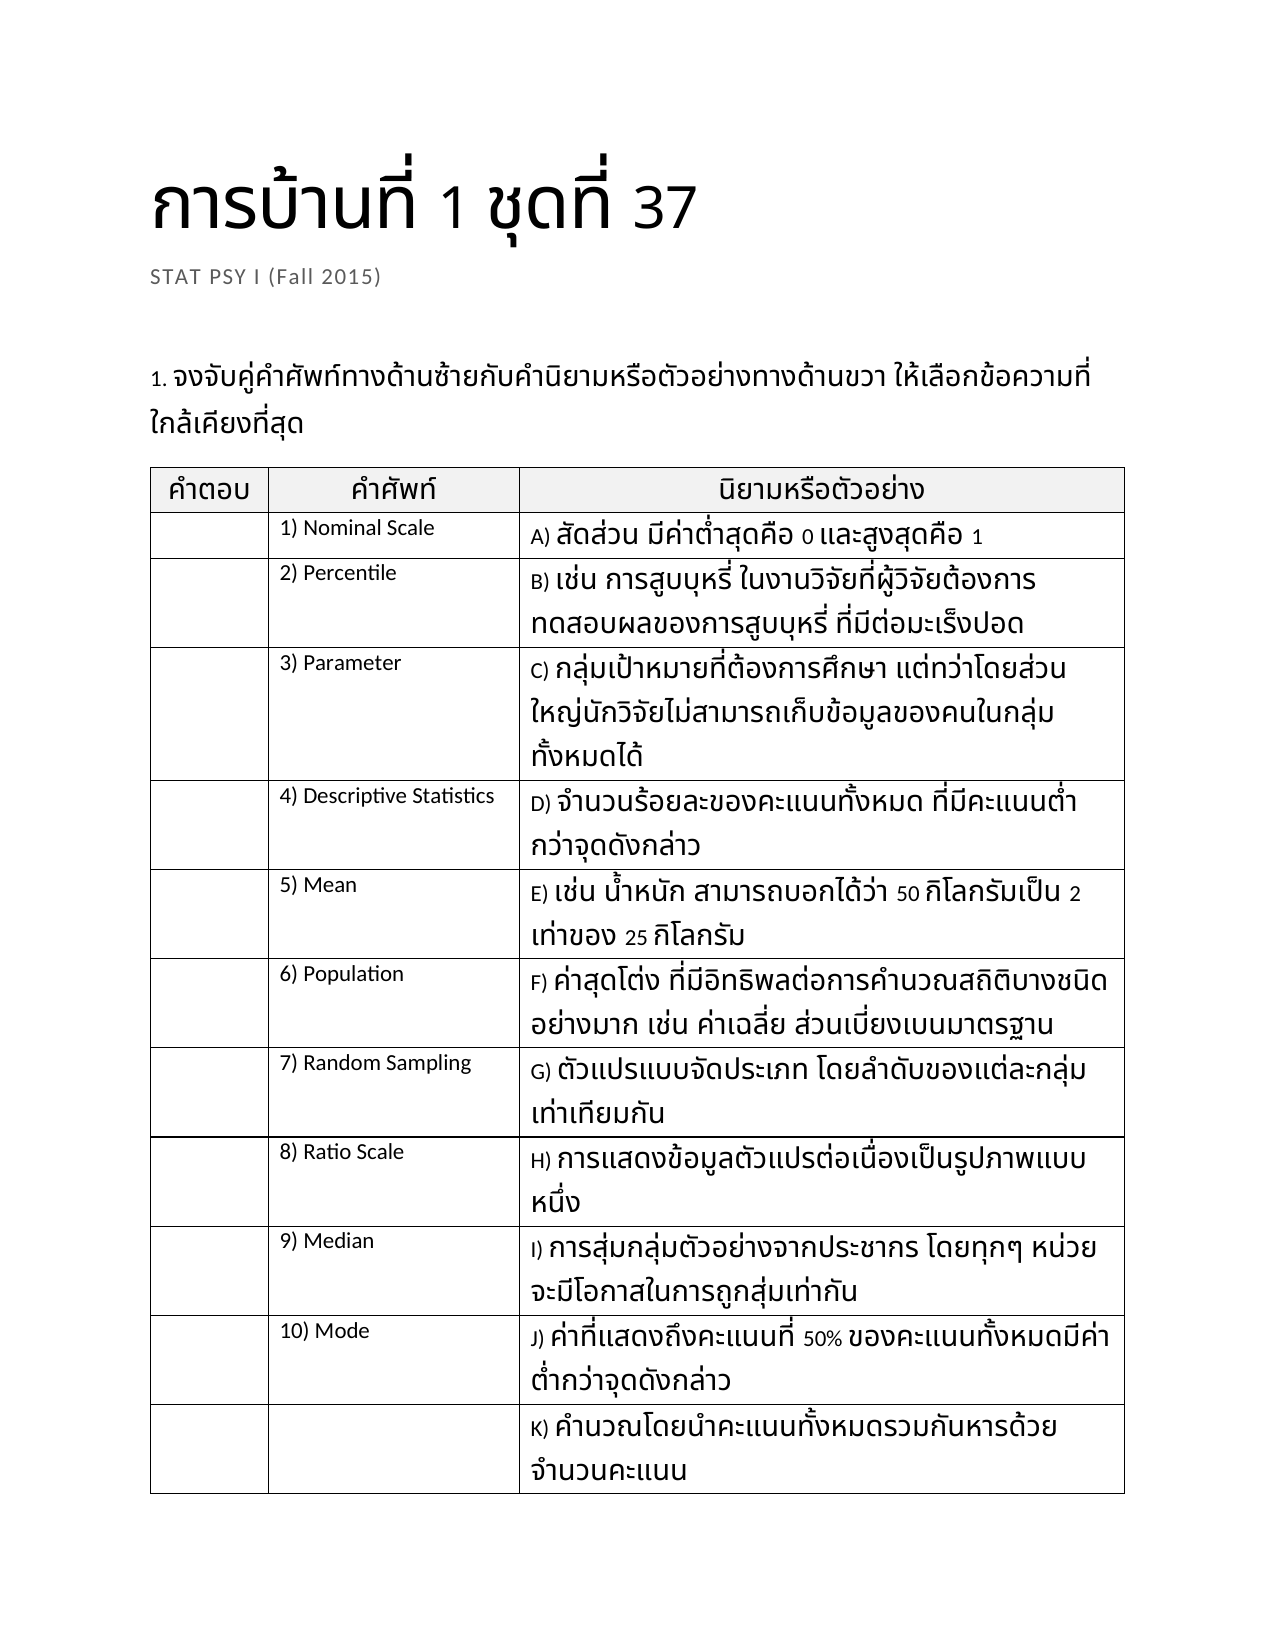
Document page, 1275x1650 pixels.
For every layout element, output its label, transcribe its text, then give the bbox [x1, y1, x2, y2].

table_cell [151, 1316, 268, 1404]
subtitle STAT PSY I (Fall 2015) [150, 262, 1125, 290]
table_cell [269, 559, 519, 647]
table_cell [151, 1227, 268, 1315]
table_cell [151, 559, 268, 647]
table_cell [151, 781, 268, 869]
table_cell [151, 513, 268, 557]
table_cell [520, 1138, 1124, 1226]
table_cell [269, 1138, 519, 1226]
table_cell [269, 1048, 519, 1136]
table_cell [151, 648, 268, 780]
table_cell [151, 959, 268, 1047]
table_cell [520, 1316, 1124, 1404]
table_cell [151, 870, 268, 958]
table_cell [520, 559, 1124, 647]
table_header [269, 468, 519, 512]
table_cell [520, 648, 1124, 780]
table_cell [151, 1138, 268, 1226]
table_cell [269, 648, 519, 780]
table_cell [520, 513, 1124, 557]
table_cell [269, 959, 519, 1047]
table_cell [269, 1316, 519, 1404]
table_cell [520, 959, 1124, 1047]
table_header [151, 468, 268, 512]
title การบ้านที่ 1 ชุดที่ 37 [150, 150, 1125, 262]
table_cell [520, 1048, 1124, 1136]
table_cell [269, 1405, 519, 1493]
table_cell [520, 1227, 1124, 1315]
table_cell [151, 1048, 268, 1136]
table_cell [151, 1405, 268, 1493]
text 1. จงจับคู่คำศัพท์ทางด้านซ้ายกับคำนิยามหรือตัวอย่างทางด้านขวา ให้เลือกข้อความที่ใกล้เคียงที่สุด [150, 356, 1125, 447]
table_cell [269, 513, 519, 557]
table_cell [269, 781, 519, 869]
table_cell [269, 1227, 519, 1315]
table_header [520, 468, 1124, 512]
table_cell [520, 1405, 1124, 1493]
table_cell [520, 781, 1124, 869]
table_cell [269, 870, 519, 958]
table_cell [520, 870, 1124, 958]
